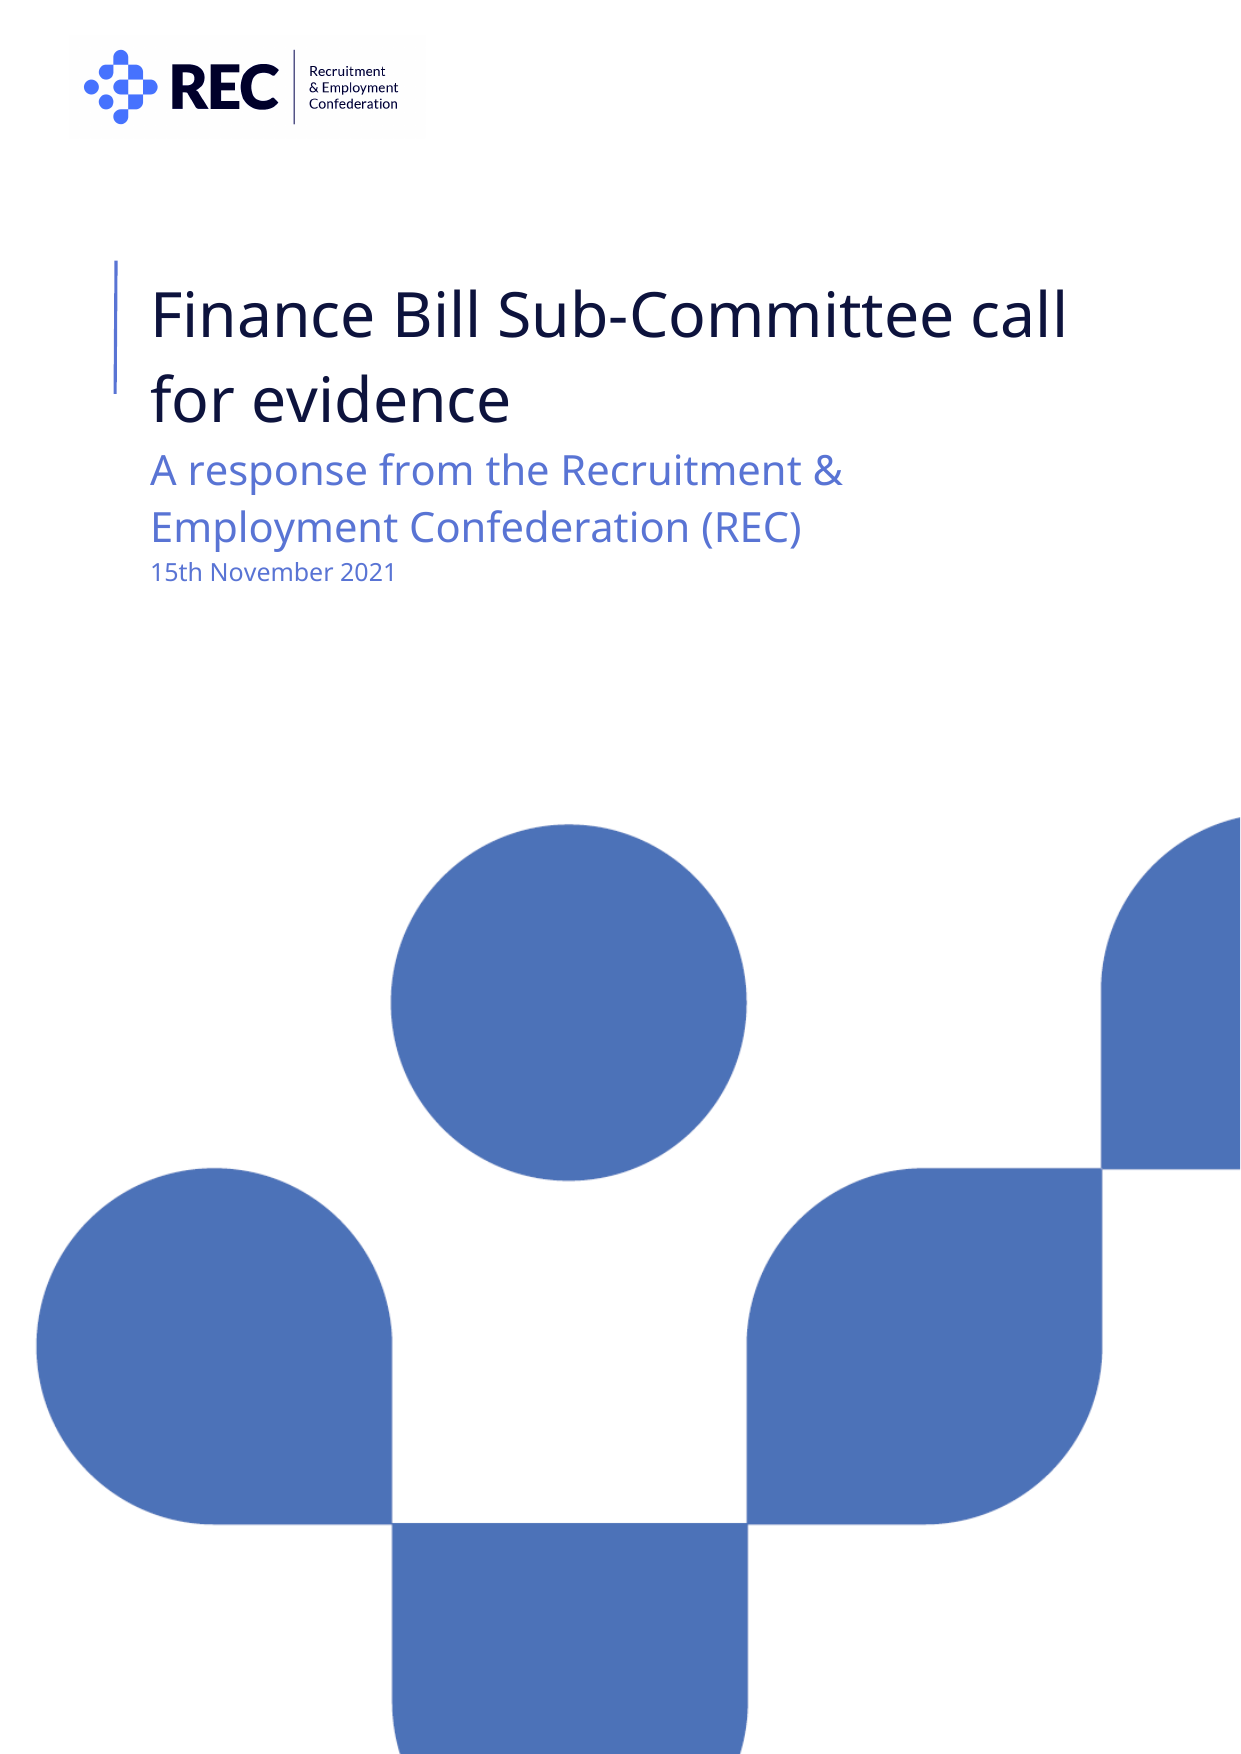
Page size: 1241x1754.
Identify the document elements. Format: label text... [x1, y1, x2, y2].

text A response from the Recruitment & Employment Confederation (REC) [150, 441, 1087, 555]
picture [69, 35, 426, 139]
text 15th November 2021 [150, 555, 1087, 589]
picture [0, 759, 1241, 1754]
text Finance Bill Sub-Committee call for evidence [150, 271, 1087, 441]
